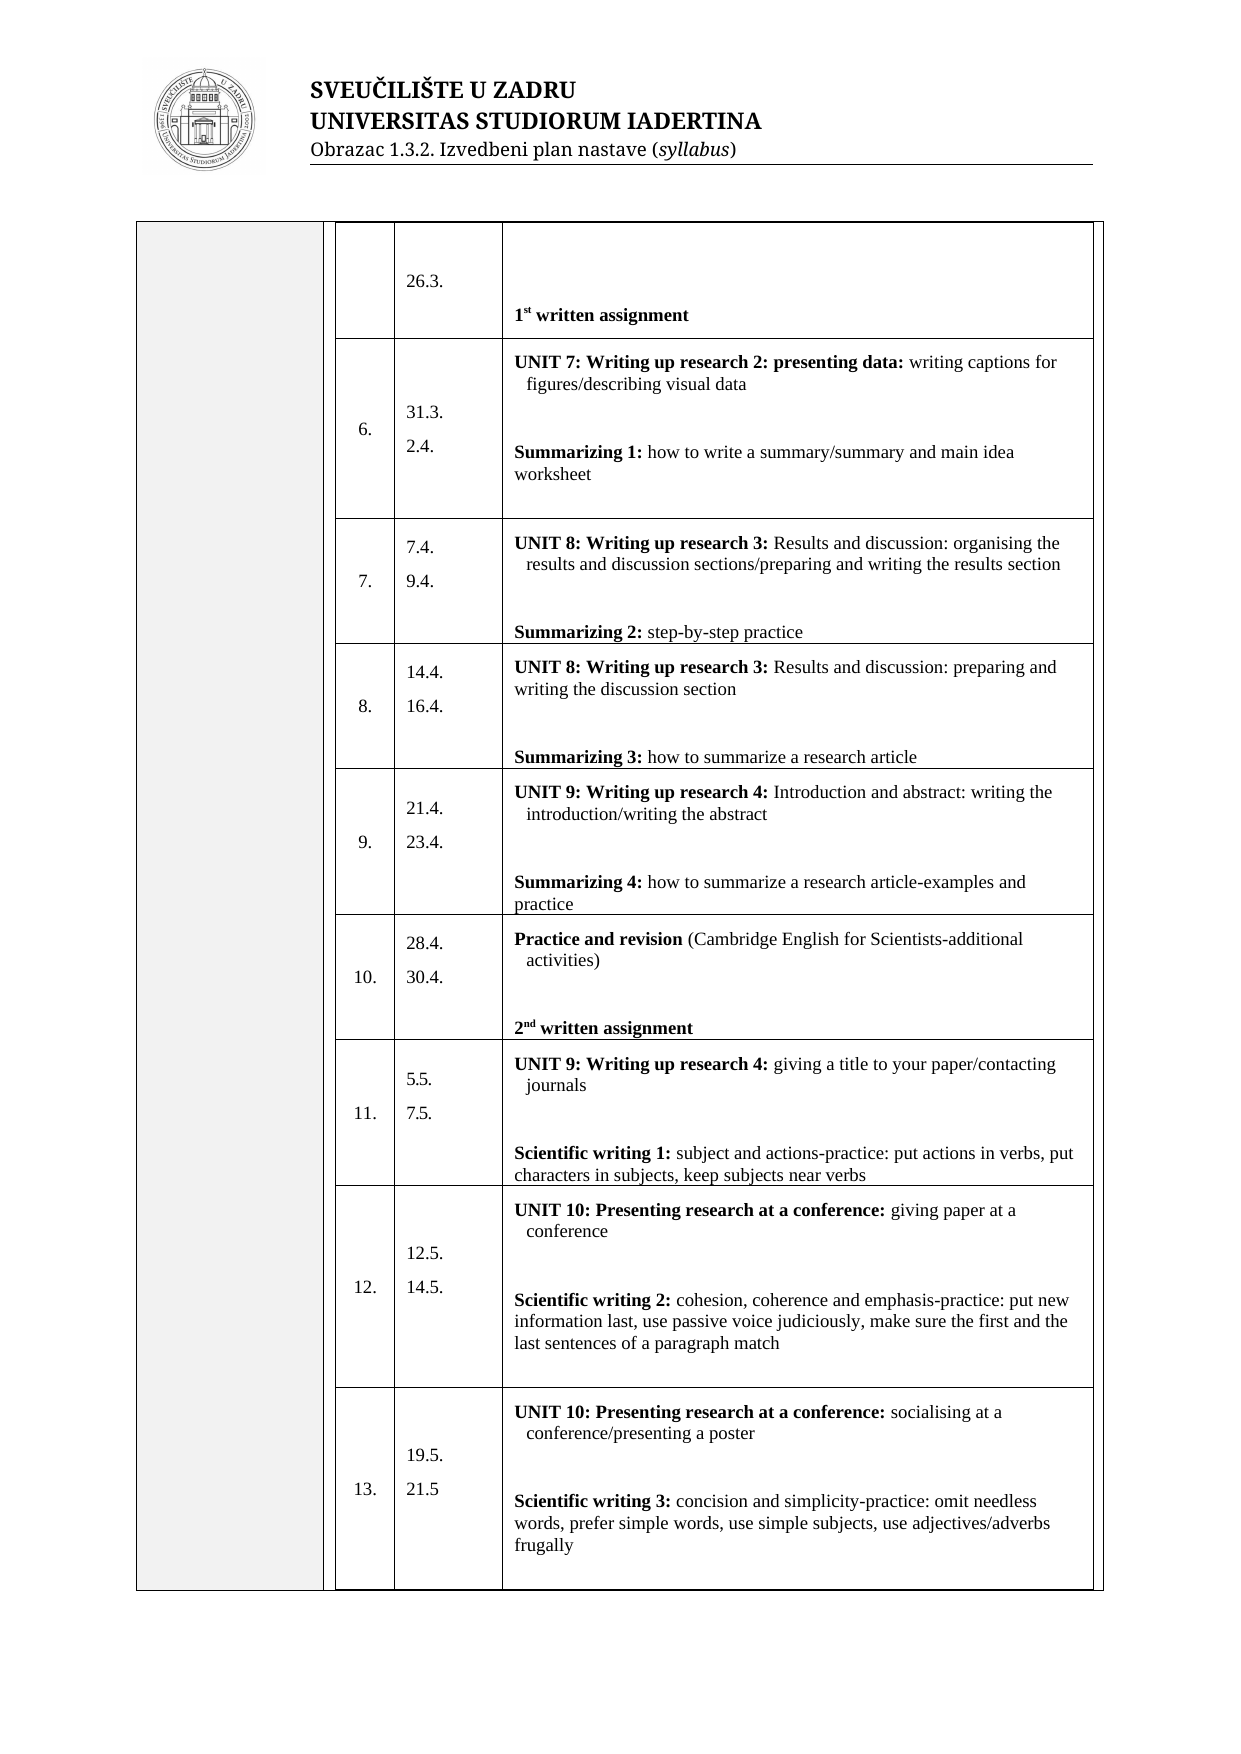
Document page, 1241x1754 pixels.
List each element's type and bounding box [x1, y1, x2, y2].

table_cell [336, 339, 394, 518]
table_cell [336, 1186, 394, 1387]
table_cell [336, 644, 394, 768]
table_cell [324, 222, 335, 1590]
table_cell [503, 1388, 1093, 1589]
table_cell [395, 644, 502, 768]
table_cell [503, 915, 1093, 1039]
table_cell [336, 1388, 394, 1589]
table_cell [503, 223, 1093, 338]
table_cell [503, 339, 1093, 518]
table_cell [336, 223, 394, 338]
table_cell [503, 1040, 1093, 1185]
table_cell [395, 339, 502, 518]
table_cell [336, 1040, 394, 1185]
table_cell [503, 644, 1093, 768]
table_cell [336, 915, 394, 1039]
table_cell [503, 1186, 1093, 1387]
table_cell [395, 1040, 502, 1185]
table_cell [395, 223, 502, 338]
table_cell [336, 519, 394, 643]
table_cell [137, 222, 323, 1590]
table_cell [1094, 222, 1103, 1590]
table_cell [395, 1186, 502, 1387]
table_cell [336, 769, 394, 914]
table_cell [395, 915, 502, 1039]
table_cell [395, 1388, 502, 1589]
table_cell [395, 769, 502, 914]
table_cell [503, 519, 1093, 643]
table_cell [503, 769, 1093, 914]
table_cell [395, 519, 502, 643]
